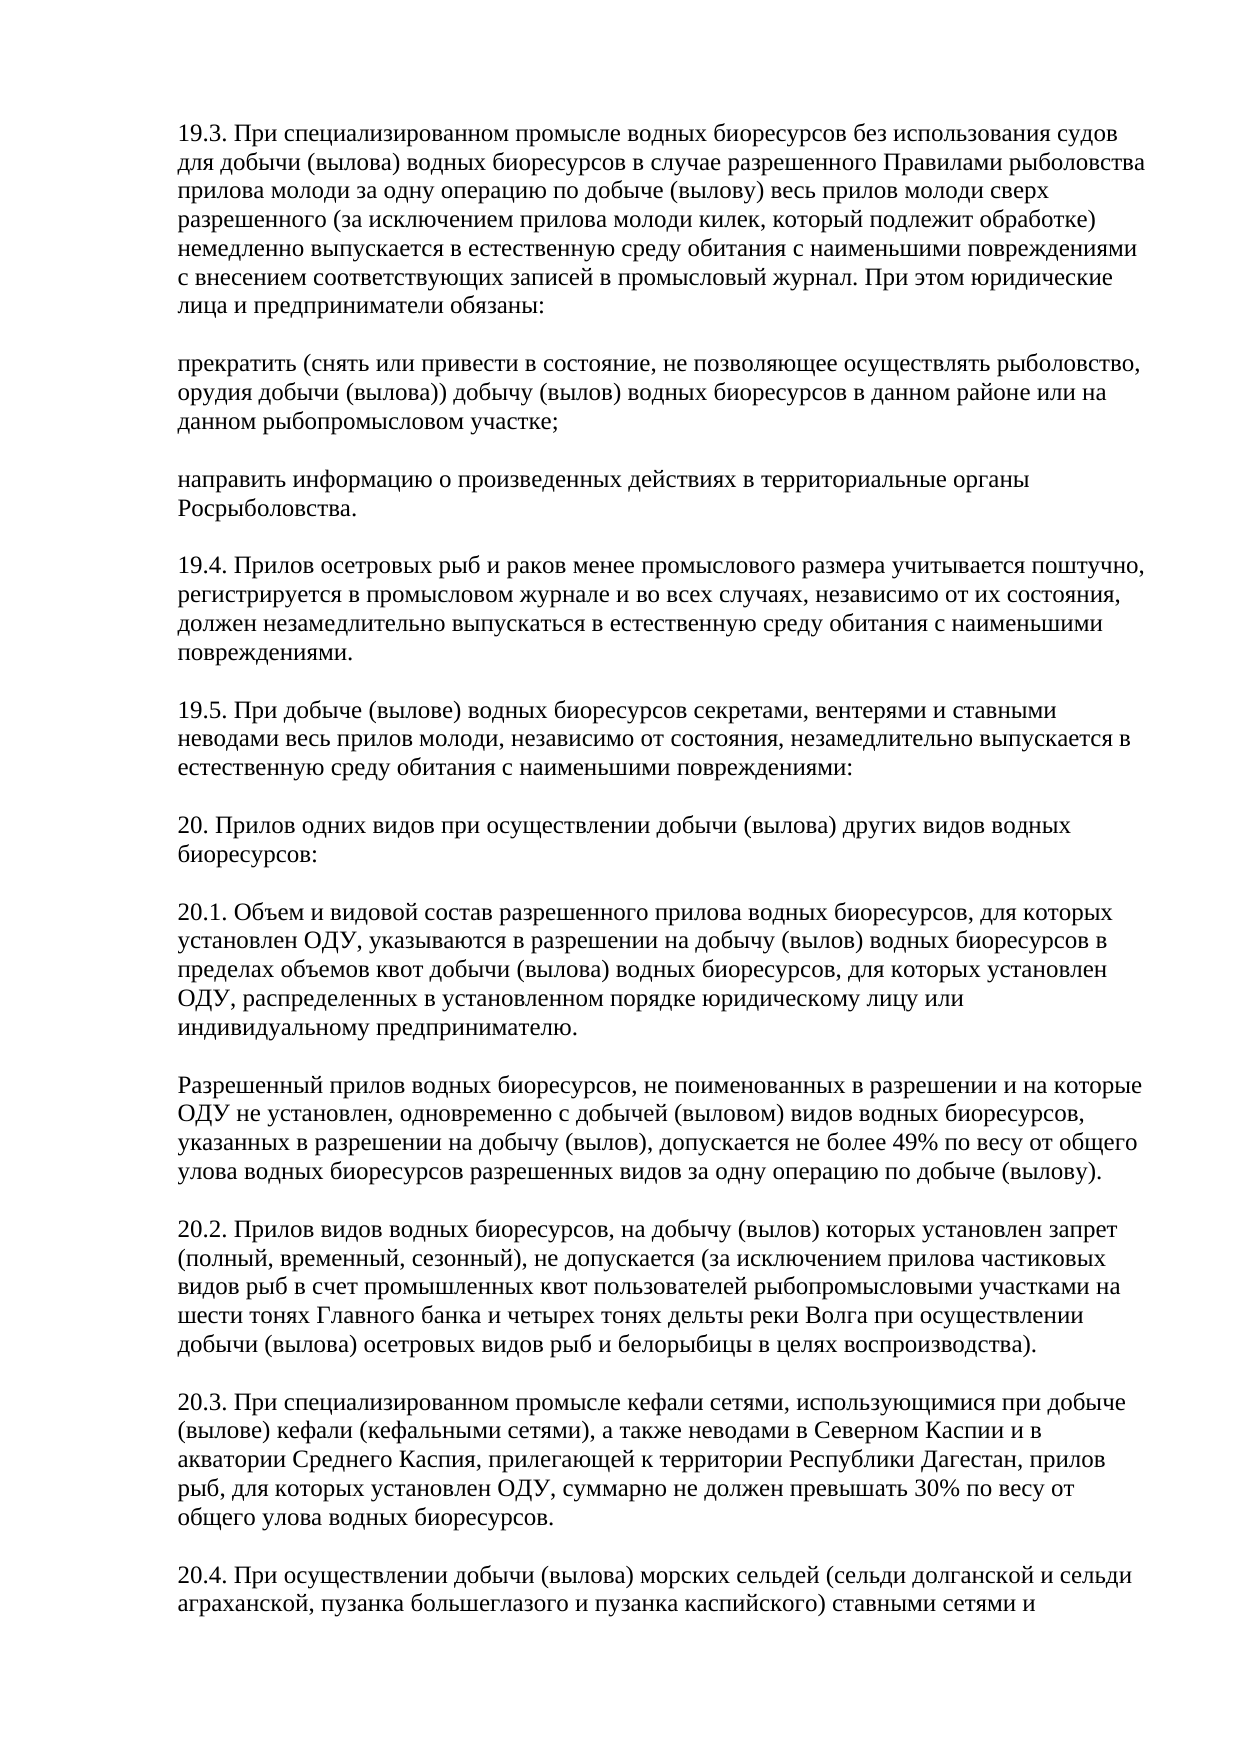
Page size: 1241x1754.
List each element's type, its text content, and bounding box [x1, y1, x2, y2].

text 20.1. Объем и видовой состав разрешенного прилова водных биоресурсов, для которых установлен ОДУ, указываются в разрешении на добычу (вылов) водных биоресурсов в пределах объемов квот добычи (вылова) водных биоресурсов, для которых установлен ОДУ, распределенных в установленном порядке юридическому лицу или индивидуальному предпринимателю. [177, 897, 1152, 1041]
text 20. Прилов одних видов при осуществлении добычи (вылова) других видов водных биоресурсов: [177, 810, 1152, 868]
text 20.2. Прилов видов водных биоресурсов, на добычу (вылов) которых установлен запрет (полный, временный, сезонный), не допускается (за исключением прилова частиковых видов рыб в счет промышленных квот пользователей рыбопромысловыми участками на шести тонях Главного банка и четырех тонях дельты реки Волга при осуществлении добычи (вылова) осетровых видов рыб и белорыбицы в целях воспроизводства). [177, 1214, 1152, 1358]
text 20.3. При специализированном промысле кефали сетями, использующимися при добыче (вылове) кефали (кефальными сетями), а также неводами в Северном Каспии и в акватории Среднего Каспия, прилегающей к территории Республики Дагестан, прилов рыб, для которых установлен ОДУ, суммарно не должен превышать 30% по весу от общего улова водных биоресурсов. [177, 1387, 1152, 1531]
text 19.4. Прилов осетровых рыб и раков менее промыслового размера учитывается поштучно, регистрируется в промысловом журнале и во всех случаях, независимо от их состояния, должен незамедлительно выпускаться в естественную среду обитания с наименьшими повреждениями. [177, 551, 1152, 666]
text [177, 1560, 1152, 1617]
text Разрешенный прилов водных биоресурсов, не поименованных в разрешении и на которые ОДУ не установлен, одновременно с добычей (выловом) видов водных биоресурсов, указанных в разрешении на добычу (вылов), допускается не более 49% по весу от общего улова водных биоресурсов разрешенных видов за одну операцию по добыче (вылову). [177, 1070, 1152, 1185]
text направить информацию о произведенных действиях в территориальные органы Росрыболовства. [177, 464, 1152, 521]
text 19.5. При добыче (вылове) водных биоресурсов секретами, вентерями и ставными неводами весь прилов молоди, независимо от состояния, незамедлительно выпускается в естественную среду обитания с наименьшими повреждениями: [177, 695, 1152, 781]
text 19.3. При специализированном промысле водных биоресурсов без использования судов для добычи (вылова) водных биоресурсов в случае разрешенного Правилами рыболовства прилова молоди за одну операцию по добыче (вылову) весь прилов молоди сверх разрешенного (за исключением прилова молоди килек, который подлежит обработке) немедленно выпускается в естественную среду обитания с наименьшими повреждениями с внесением соответствующих записей в промысловый журнал. При этом юридические лица и предприниматели обязаны: [177, 118, 1152, 319]
text прекратить (снять или привести в состояние, не позволяющее осуществлять рыболовство, орудия добычи (вылова)) добычу (вылов) водных биоресурсов в данном районе или на данном рыбопромысловом участке; [177, 348, 1152, 435]
